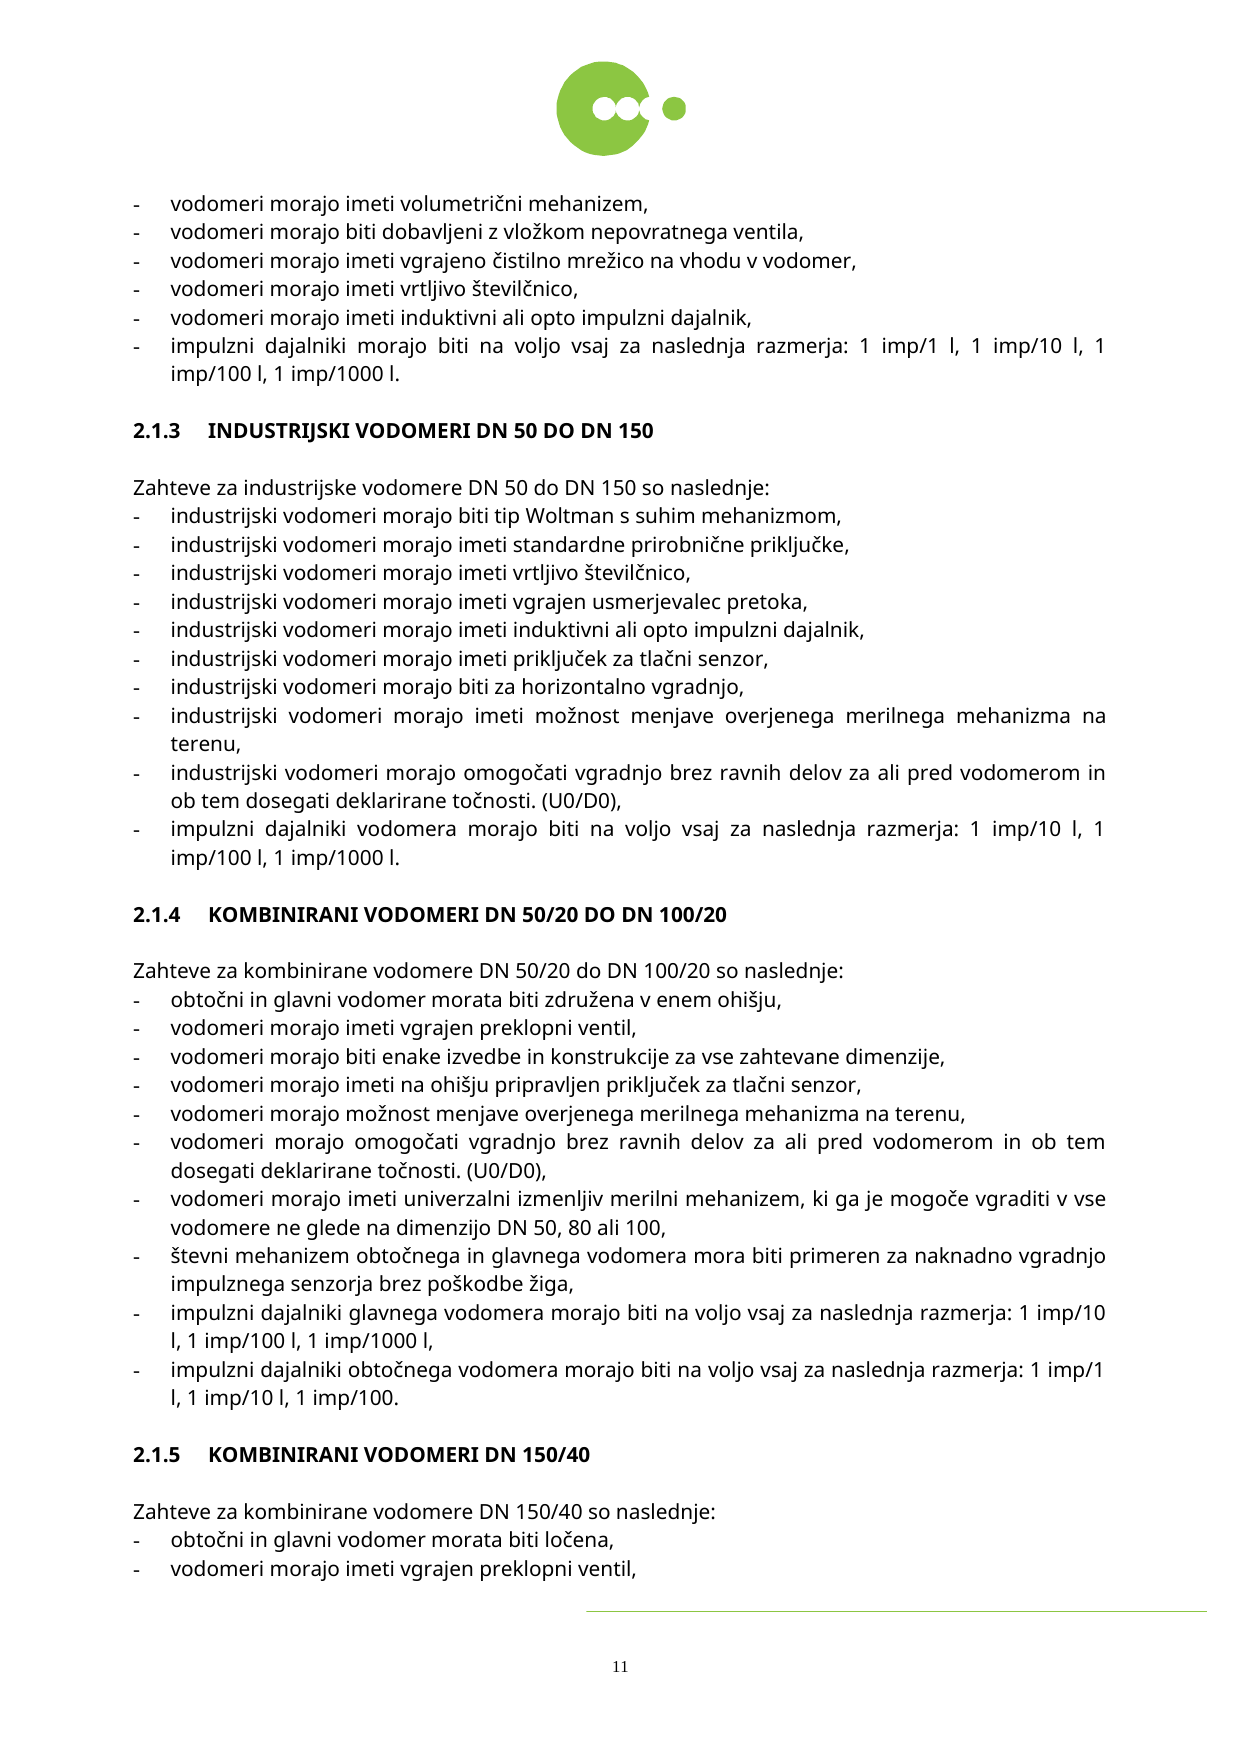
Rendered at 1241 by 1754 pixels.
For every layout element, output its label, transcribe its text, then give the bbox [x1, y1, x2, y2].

list INDUSTRIJSKI VODOMERI DN 50 DO DN 150 [133, 416, 1107, 445]
list obtočni in glavni vodomer morata biti ločena, [133, 1525, 1107, 1554]
list KOMBINIRANI VODOMERI DN 150/40 [133, 1440, 1107, 1468]
list impulzni dajalniki vodomera morajo biti na voljo vsaj za naslednja razmerja: 1 imp/10 l, 1 imp/100 l, 1 imp/1000 l. [133, 814, 1107, 871]
list vodomeri morajo imeti vgrajen preklopni ventil, [133, 1013, 1107, 1042]
list industrijski vodomeri morajo imeti vgrajen usmerjevalec pretoka, [133, 587, 1107, 615]
list impulzni dajalniki glavnega vodomera morajo biti na voljo vsaj za naslednja razmerja: 1 imp/10 l, 1 imp/100 l, 1 imp/1000 l, [133, 1298, 1107, 1355]
list industrijski vodomeri morajo imeti priključek za tlačni senzor, [133, 644, 1107, 672]
text Zahteve za industrijske vodomere DN 50 do DN 150 so naslednje: [133, 473, 1107, 502]
list vodomeri morajo imeti vrtljivo številčnico, [133, 274, 1107, 303]
list vodomeri morajo imeti induktivni ali opto impulzni dajalnik, [133, 303, 1107, 331]
list vodomeri morajo omogočati vgradnjo brez ravnih delov za ali pred vodomerom in ob tem dosegati deklarirane točnosti. (U0/D0), [133, 1127, 1107, 1184]
list industrijski vodomeri morajo imeti vrtljivo številčnico, [133, 558, 1107, 587]
list industrijski vodomeri morajo omogočati vgradnjo brez ravnih delov za ali pred vodomerom in ob tem dosegati deklarirane točnosti. (U0/D0), [133, 758, 1107, 814]
list vodomeri morajo imeti vgrajen preklopni ventil, [133, 1554, 1107, 1582]
text Zahteve za kombinirane vodomere DN 150/40 so naslednje: [133, 1497, 1107, 1525]
list vodomeri morajo imeti na ohišju pripravljen priključek za tlačni senzor, [133, 1070, 1107, 1099]
list industrijski vodomeri morajo imeti možnost menjave overjenega merilnega mehanizma na terenu, [133, 701, 1107, 758]
list vodomeri morajo biti dobavljeni z vložkom nepovratnega ventila, [133, 217, 1107, 246]
list impulzni dajalniki obtočnega vodomera morajo biti na voljo vsaj za naslednja razmerja: 1 imp/1 l, 1 imp/10 l, 1 imp/100. [133, 1355, 1107, 1412]
list vodomeri morajo imeti univerzalni izmenljiv merilni mehanizem, ki ga je mogoče vgraditi v vse vodomere ne glede na dimenzijo DN 50, 80 ali 100, [133, 1184, 1107, 1241]
list industrijski vodomeri morajo biti za horizontalno vgradnjo, [133, 672, 1107, 701]
list industrijski vodomeri morajo imeti induktivni ali opto impulzni dajalnik, [133, 615, 1107, 644]
list števni mehanizem obtočnega in glavnega vodomera mora biti primeren za naknadno vgradnjo impulznega senzorja brez poškodbe žiga, [133, 1241, 1107, 1298]
list vodomeri morajo možnost menjave overjenega merilnega mehanizma na terenu, [133, 1099, 1107, 1127]
list vodomeri morajo imeti volumetrični mehanizem, [133, 189, 1107, 217]
list vodomeri morajo biti enake izvedbe in konstrukcije za vse zahtevane dimenzije, [133, 1042, 1107, 1070]
list obtočni in glavni vodomer morata biti združena v enem ohišju, [133, 985, 1107, 1013]
list KOMBINIRANI VODOMERI DN 50/20 DO DN 100/20 [133, 900, 1107, 928]
text Zahteve za kombinirane vodomere DN 50/20 do DN 100/20 so naslednje: [133, 957, 1107, 985]
list impulzni dajalniki morajo biti na voljo vsaj za naslednja razmerja: 1 imp/1 l, 1 imp/10 l, 1 imp/100 l, 1 imp/1000 l. [133, 331, 1107, 388]
list industrijski vodomeri morajo imeti standardne prirobnične priključke, [133, 530, 1107, 558]
list industrijski vodomeri morajo biti tip Woltman s suhim mehanizmom, [133, 502, 1107, 530]
list vodomeri morajo imeti vgrajeno čistilno mrežico na vhodu v vodomer, [133, 246, 1107, 274]
